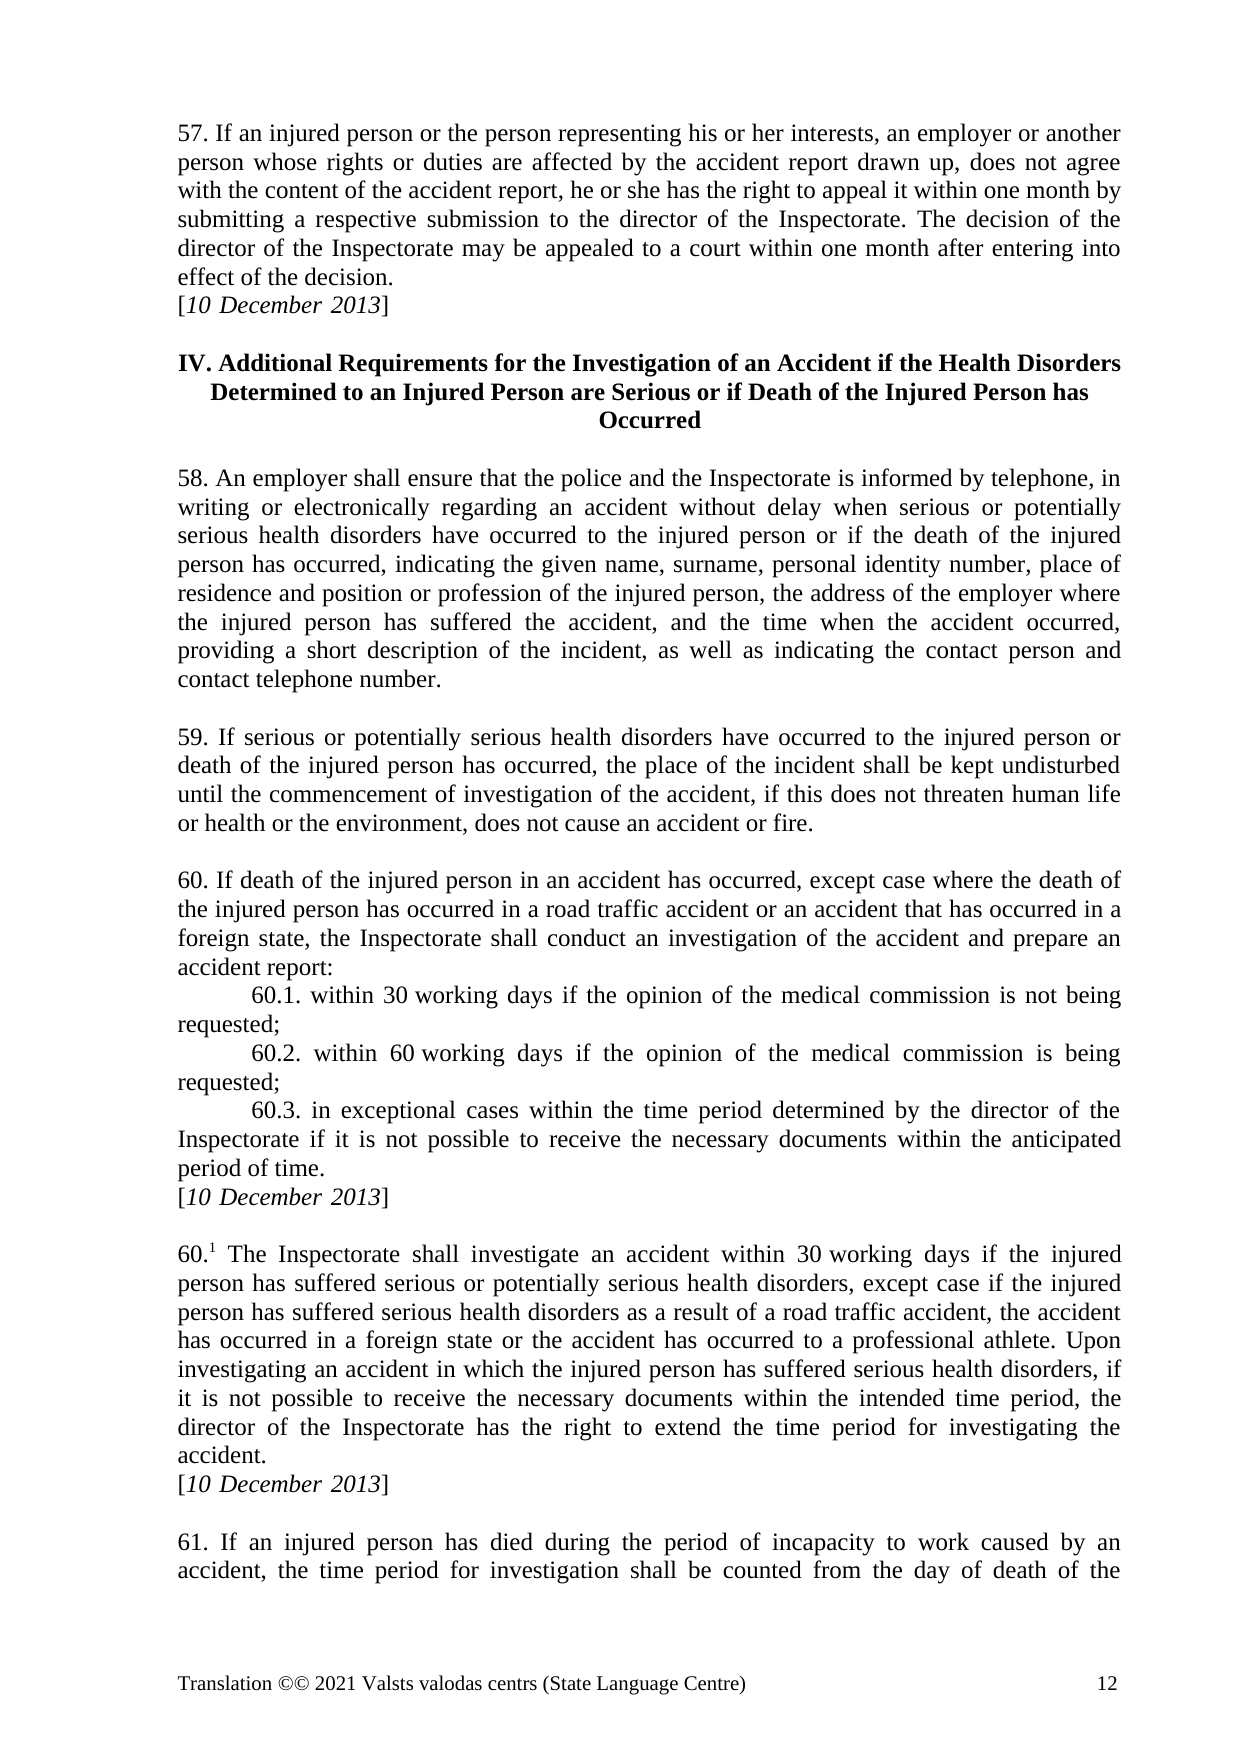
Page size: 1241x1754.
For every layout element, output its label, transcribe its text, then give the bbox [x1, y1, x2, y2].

text [10 December 2013] [177, 1469, 1122, 1498]
text 57. If an injured person or the person representing his or her interests, an employer or another person whose rights or duties are affected by the accident report drawn up, does not agree with the content of the accident report, he or she has the right to appeal it within one month by submitting a respective submission to the director of the Inspectorate. The decision of the director of the Inspectorate may be appealed to a court within one month after entering into effect of the decision. [177, 118, 1122, 291]
text IV. Additional Requirements for the Investigation of an Accident if the Health Disorders Determined to an Injured Person are Serious or if Death of the Injured Person has Occurred [177, 348, 1122, 434]
text 59. If serious or potentially serious health disorders have occurred to the injured person or death of the injured person has occurred, the place of the incident shall be kept undisturbed until the commencement of investigation of the accident, if this does not threaten human life or health or the environment, does not cause an accident or fire. [177, 722, 1122, 837]
text 60.2. within 60 working days if the opinion of the medical commission is being requested; [177, 1038, 1122, 1096]
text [177, 1527, 1122, 1584]
text 58. An employer shall ensure that the police and the Inspectorate is informed by telephone, in writing or electronically regarding an accident without delay when serious or potentially serious health disorders have occurred to the injured person or if the death of the injured person has occurred, indicating the given name, surname, personal identity number, place of residence and position or profession of the injured person, the address of the employer where the injured person has suffered the accident, and the time when the accident occurred, providing a short description of the incident, as well as indicating the contact person and contact telephone number. [177, 463, 1122, 693]
text [10 December 2013] [177, 291, 1122, 319]
text [10 December 2013] [177, 1182, 1122, 1211]
text 60.1 The Inspectorate shall investigate an accident within 30 working days if the injured person has suffered serious or potentially serious health disorders, except case if the injured person has suffered serious health disorders as a result of a road traffic accident, the accident has occurred in a foreign state or the accident has occurred to a professional athlete. Upon investigating an accident in which the injured person has suffered serious health disorders, if it is not possible to receive the necessary documents within the intended time period, the director of the Inspectorate has the right to extend the time period for investigating the accident. [177, 1239, 1122, 1469]
text 60. If death of the injured person in an accident has occurred, except case where the death of the injured person has occurred in a road traffic accident or an accident that has occurred in a foreign state, the Inspectorate shall conduct an investigation of the accident and prepare an accident report: [177, 866, 1122, 981]
text 60.1. within 30 working days if the opinion of the medical commission is not being requested; [177, 981, 1122, 1038]
text 60.3. in exceptional cases within the time period determined by the director of the Inspectorate if it is not possible to receive the necessary documents within the anticipated period of time. [177, 1096, 1122, 1182]
